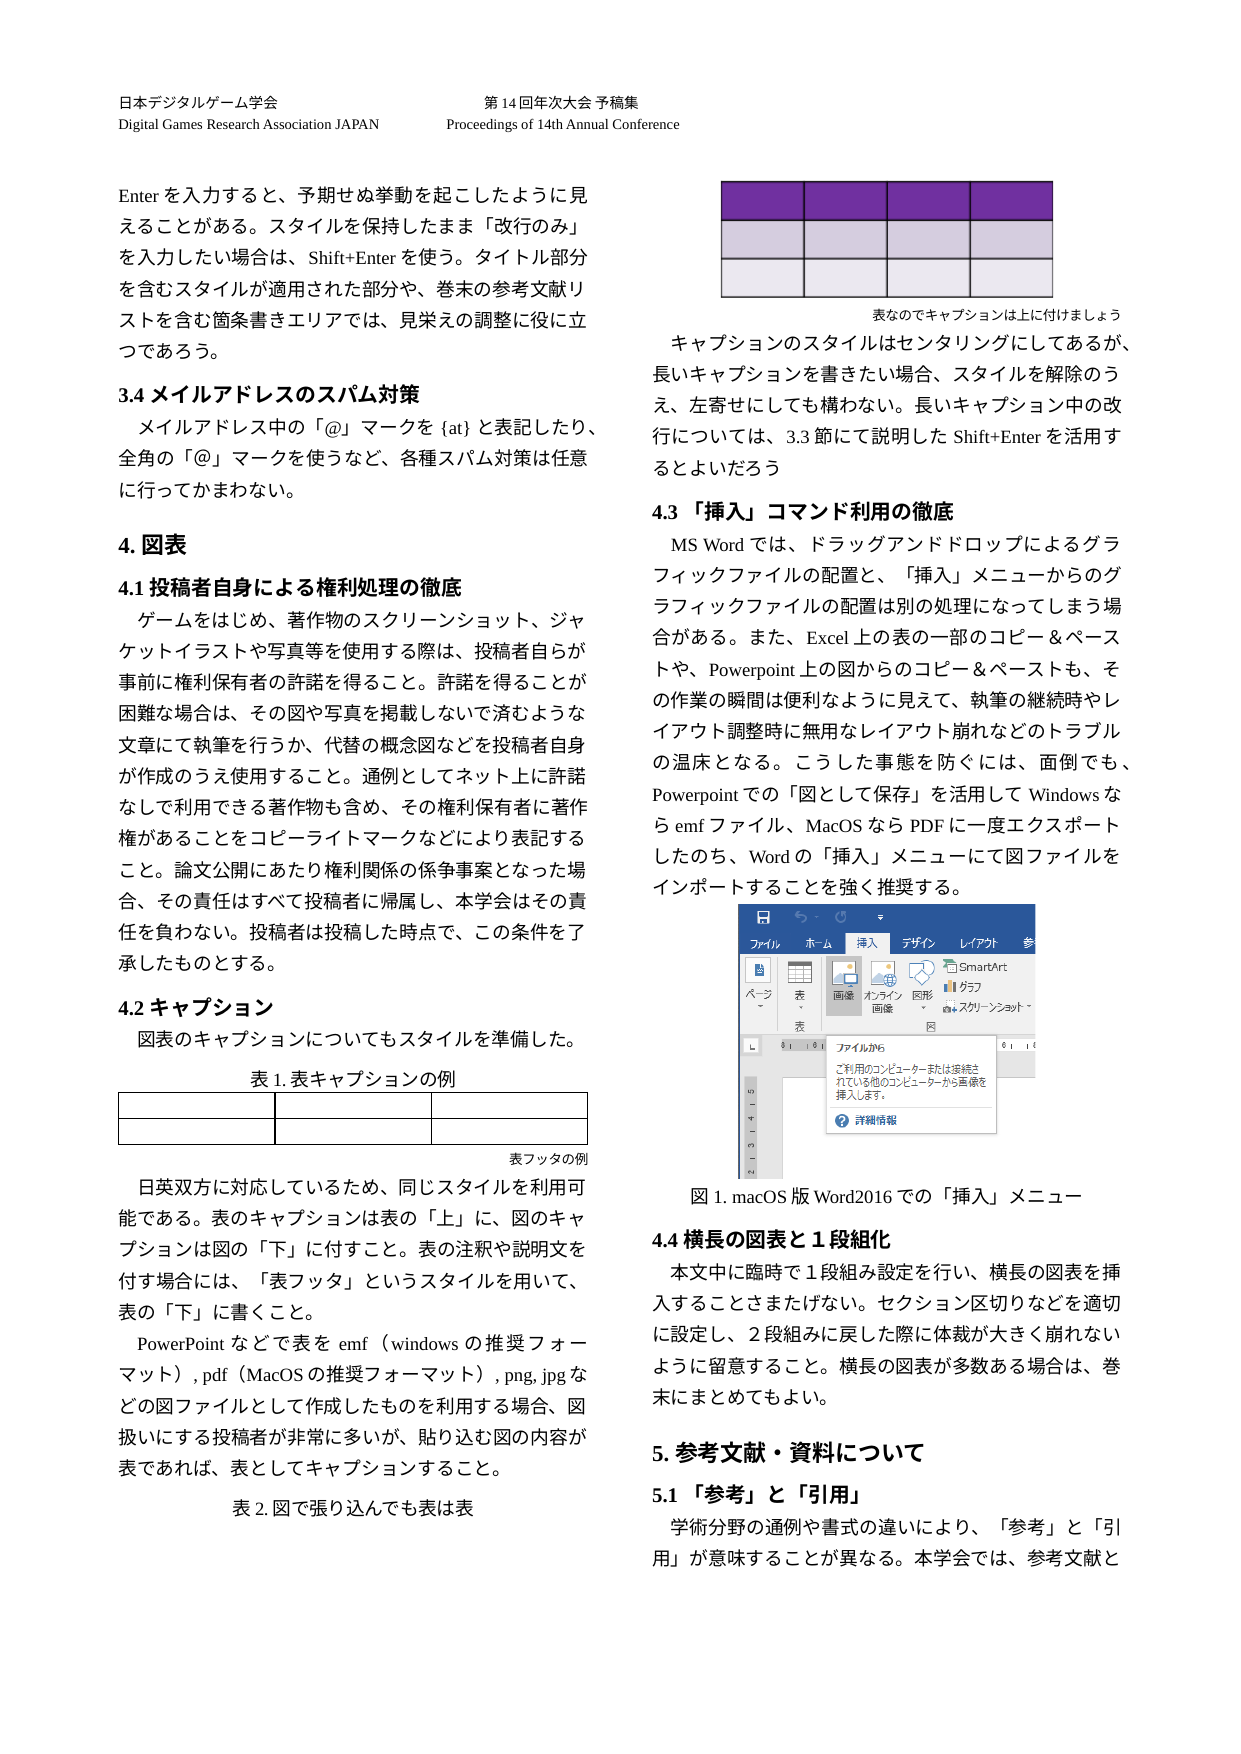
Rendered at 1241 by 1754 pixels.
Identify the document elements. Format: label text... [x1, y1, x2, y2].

text 図表のキャプションについてもスタイルを準備した。 [118, 1025, 588, 1052]
text メイルアドレス中の「@」マークを {at} と表記したり、全角の「＠」マークを使うなど、各種スパム対策は任意に行ってかまわない。 [118, 413, 588, 502]
table_cell [119, 1119, 274, 1143]
text 4.1 投稿者自身による権利処理の徹底 [118, 571, 588, 601]
text 4. 図表 [118, 527, 588, 561]
table_cell [432, 1119, 587, 1143]
text 本文中に臨時で１段組み設定を行い、横長の図表を挿入することさまたげない。セクション区切りなどを適切に設定し、２段組みに戻した際に体裁が大きく崩れないように留意すること。横長の図表が多数ある場合は、巻末にまとめてもよい。 [652, 1257, 1122, 1410]
table_cell [276, 1119, 431, 1143]
text 図1. macOS版Word2016での「挿入」メニュー [652, 1181, 1122, 1209]
text 5.1 「参考」と「引用」 [652, 1478, 1122, 1508]
text 4.2 キャプション [118, 991, 588, 1021]
text 表なのでキャプションは上に付けましょう [652, 304, 1122, 324]
text MS Wordでは、ドラッグアンドドロップによるグラフィックファイルの配置と、「挿入」メニューからのグラフィックファイルの配置は別の処理になってしまう場合がある。また、Excel上の表の一部のコピー＆ペーストや、Powerpoint上の図からのコピー＆ペーストも、その作業の瞬間は便利なように見えて、執筆の継続時やレイアウト調整時に無用なレイアウト崩れなどのトラブルの温床となる。こうした事態を防ぐには、面倒でも、Powerpointでの「図として保存」を活用してWindowsならemfファイル、MacOSならPDFに一度エクスポートしたのち、Wordの「挿入」メニューにて図ファイルをインポートすることを強く推奨する。 [652, 529, 1122, 900]
text PowerPointなどで表をemf（windowsの推奨フォーマット）, pdf（MacOSの推奨フォーマット）, png, jpgなどの図ファイルとして作成したものを利用する場合、図扱いにする投稿者が非常に多いが、貼り込む図の内容が表であれば、表としてキャプションすること。 [118, 1329, 588, 1481]
text 5. 参考文献・資料について [652, 1434, 1122, 1468]
text 表フッタの例 [118, 1149, 588, 1168]
picture [738, 904, 1036, 1179]
text 表2. 図で張り込んでも表は表 [118, 1493, 588, 1521]
text 表1. 表キャプションの例 [118, 1065, 588, 1092]
table_header [276, 1093, 431, 1118]
text 3.4 メイルアドレスのスパム対策 [118, 378, 588, 408]
table_header [119, 1093, 274, 1118]
text 日英双方に対応しているため、同じスタイルを利用可能である。表のキャプションは表の「上」に、図のキャプションは図の「下」に付すこと。表の注釈や説明文を付す場合には、「表フッタ」というスタイルを用いて、表の「下」に書くこと。 [118, 1172, 588, 1325]
text ゲームをはじめ、著作物のスクリーンショット、ジャケットイラストや写真等を使用する際は、投稿者自らが事前に権利保有者の許諾を得ること。許諾を得ることが困難な場合は、その図や写真を掲載しないで済むような文章にて執筆を行うか、代替の概念図などを投稿者自身が作成のうえ使用すること。通例としてネット上に許諾なしで利用できる著作物も含め、その権利保有者に著作権があることをコピーライトマークなどにより表記すること。論文公開にあたり権利関係の係争事案となった場合、その責任はすべて投稿者に帰属し、本学会はその責任を負わない。投稿者は投稿した時点で、この条件を了承したものとする。 [118, 605, 588, 976]
table_header [432, 1093, 587, 1118]
text 4.4 横長の図表と１段組化 [652, 1223, 1122, 1253]
text 4.3 「挿入」コマンド利用の徹底 [652, 495, 1122, 525]
text キャプションのスタイルはセンタリングにしてあるが、長いキャプションを書きたい場合、スタイルを解除のうえ、左寄せにしても構わない。長いキャプション中の改行については、3.3節にて説明したShift+Enterを活用するとよいだろう [652, 328, 1122, 480]
